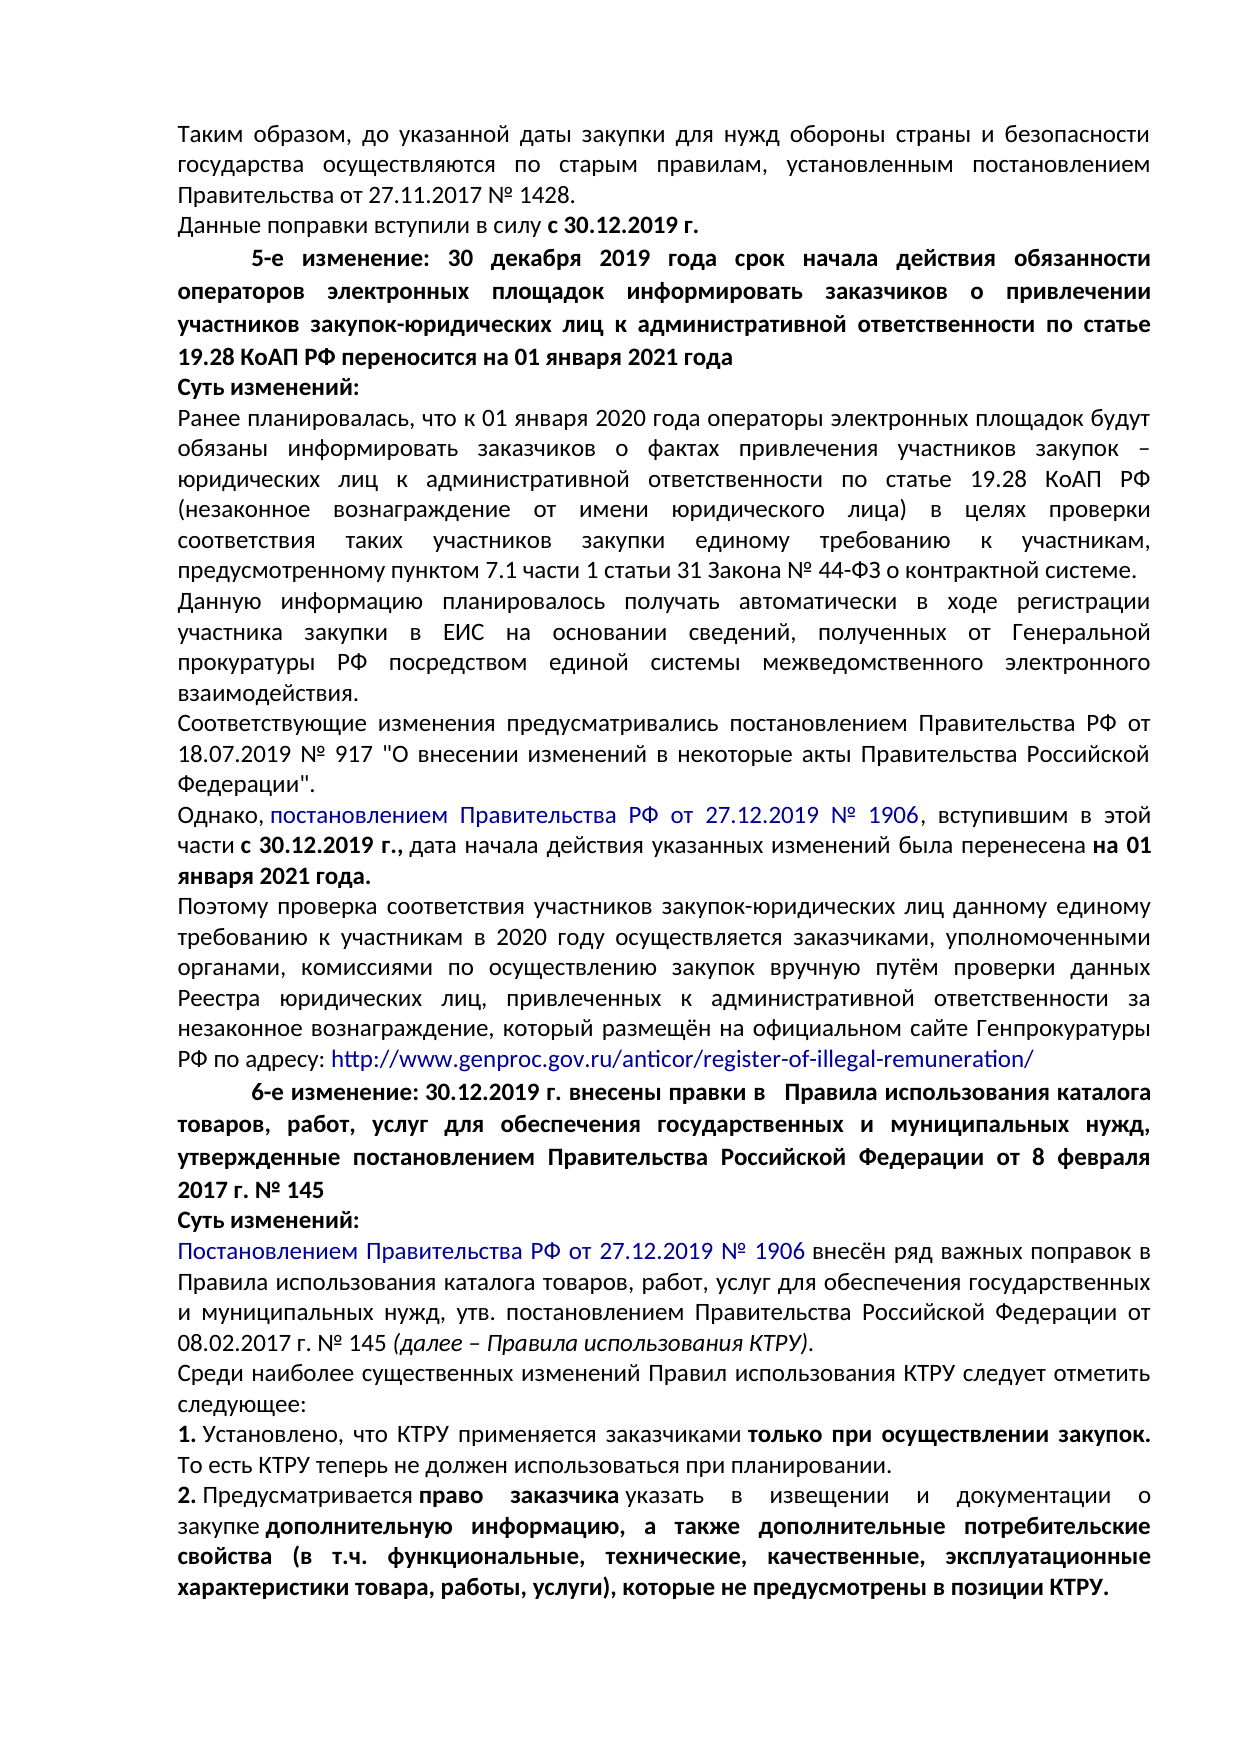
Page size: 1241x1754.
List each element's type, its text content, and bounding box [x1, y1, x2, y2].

text Соответствующие изменения предусматривались постановлением Правительства РФ от 18.07.2019 № 917 "О внесении изменений в некоторые акты Правительства Российской Федерации". [177, 707, 1152, 799]
text Среди наиболее существенных изменений Правил использования КТРУ следует отметить следующее: [177, 1357, 1152, 1418]
text Поэтому проверка соответствия участников закупок-юридических лиц данному единому требованию к участникам в 2020 году осуществляется заказчиками, уполномоченными органами, комиссиями по осуществлению закупок вручную путём проверки данных Реестра юридических лиц, привлеченных к административной ответственности за незаконное вознаграждение, который размещён на официальном сайте Генпрокуратуры РФ по адресу: http://www.genproc.gov.ru/anticor/register-of-illegal-remuneration/ [177, 890, 1152, 1073]
text 2. Предусматривается право заказчика указать в извещении и документации о закупке дополнительную информацию, а также дополнительные потребительские свойства (в т.ч. функциональные, технические, качественные, эксплуатационные характеристики товара, работы, услуги), которые не предусмотрены в позиции КТРУ. [177, 1479, 1152, 1601]
text Однако, постановлением Правительства РФ от 27.12.2019 № 1906, вступившим в этой части с 30.12.2019 г., дата начала действия указанных изменений была перенесена на 01 января 2021 года. [177, 799, 1152, 890]
text Данную информацию планировалось получать автоматически в ходе регистрации участника закупки в ЕИС на основании сведений, полученных от Генеральной прокуратуры РФ посредством единой системы межведомственного электронного взаимодействия. [177, 585, 1152, 707]
text Таким образом, до указанной даты закупки для нужд обороны страны и безопасности государства осуществляются по старым правилам, установленным постановлением Правительства от 27.11.2017 № 1428. [177, 118, 1152, 210]
text Суть изменений: [177, 371, 1152, 402]
text Постановлением Правительства РФ от 27.12.2019 № 1906 внесён ряд важных поправок в Правила использования каталога товаров, работ, услуг для обеспечения государственных и муниципальных нужд, утв. постановлением Правительства Российской Федерации от 08.02.2017 г. № 145 (далее – Правила использования КТРУ). [177, 1235, 1152, 1357]
text Суть изменений: [177, 1205, 1152, 1235]
text Ранее планировалась, что к 01 января 2020 года операторы электронных площадок будут обязаны информировать заказчиков о фактах привлечения участников закупок – юридических лиц к административной ответственности по статье 19.28 КоАП РФ (незаконное вознаграждение от имени юридического лица) в целях проверки соответствия таких участников закупки единому требованию к участникам, предусмотренному пунктом 7.1 части 1 статьи 31 Закона № 44-ФЗ о контрактной системе. [177, 402, 1152, 585]
text 5-е изменение: 30 декабря 2019 года срок начала действия обязанности операторов электронных площадок информировать заказчиков о привлечении участников закупок-юридических лиц к административной ответственности по статье 19.28 КоАП РФ переносится на 01 января 2021 года [177, 240, 1152, 371]
text 1. Установлено, что КТРУ применяется заказчиками только при осуществлении закупок. То есть КТРУ теперь не должен использоваться при планировании. [177, 1418, 1152, 1479]
text 6-е изменение: 30.12.2019 г. внесены правки в Правила использования каталога товаров, работ, услуг для обеспечения государственных и муниципальных нужд, утвержденные постановлением Правительства Российской Федерации от 8 февраля 2017 г. № 145 [177, 1073, 1152, 1205]
text Данные поправки вступили в силу с 30.12.2019 г. [177, 210, 1152, 240]
